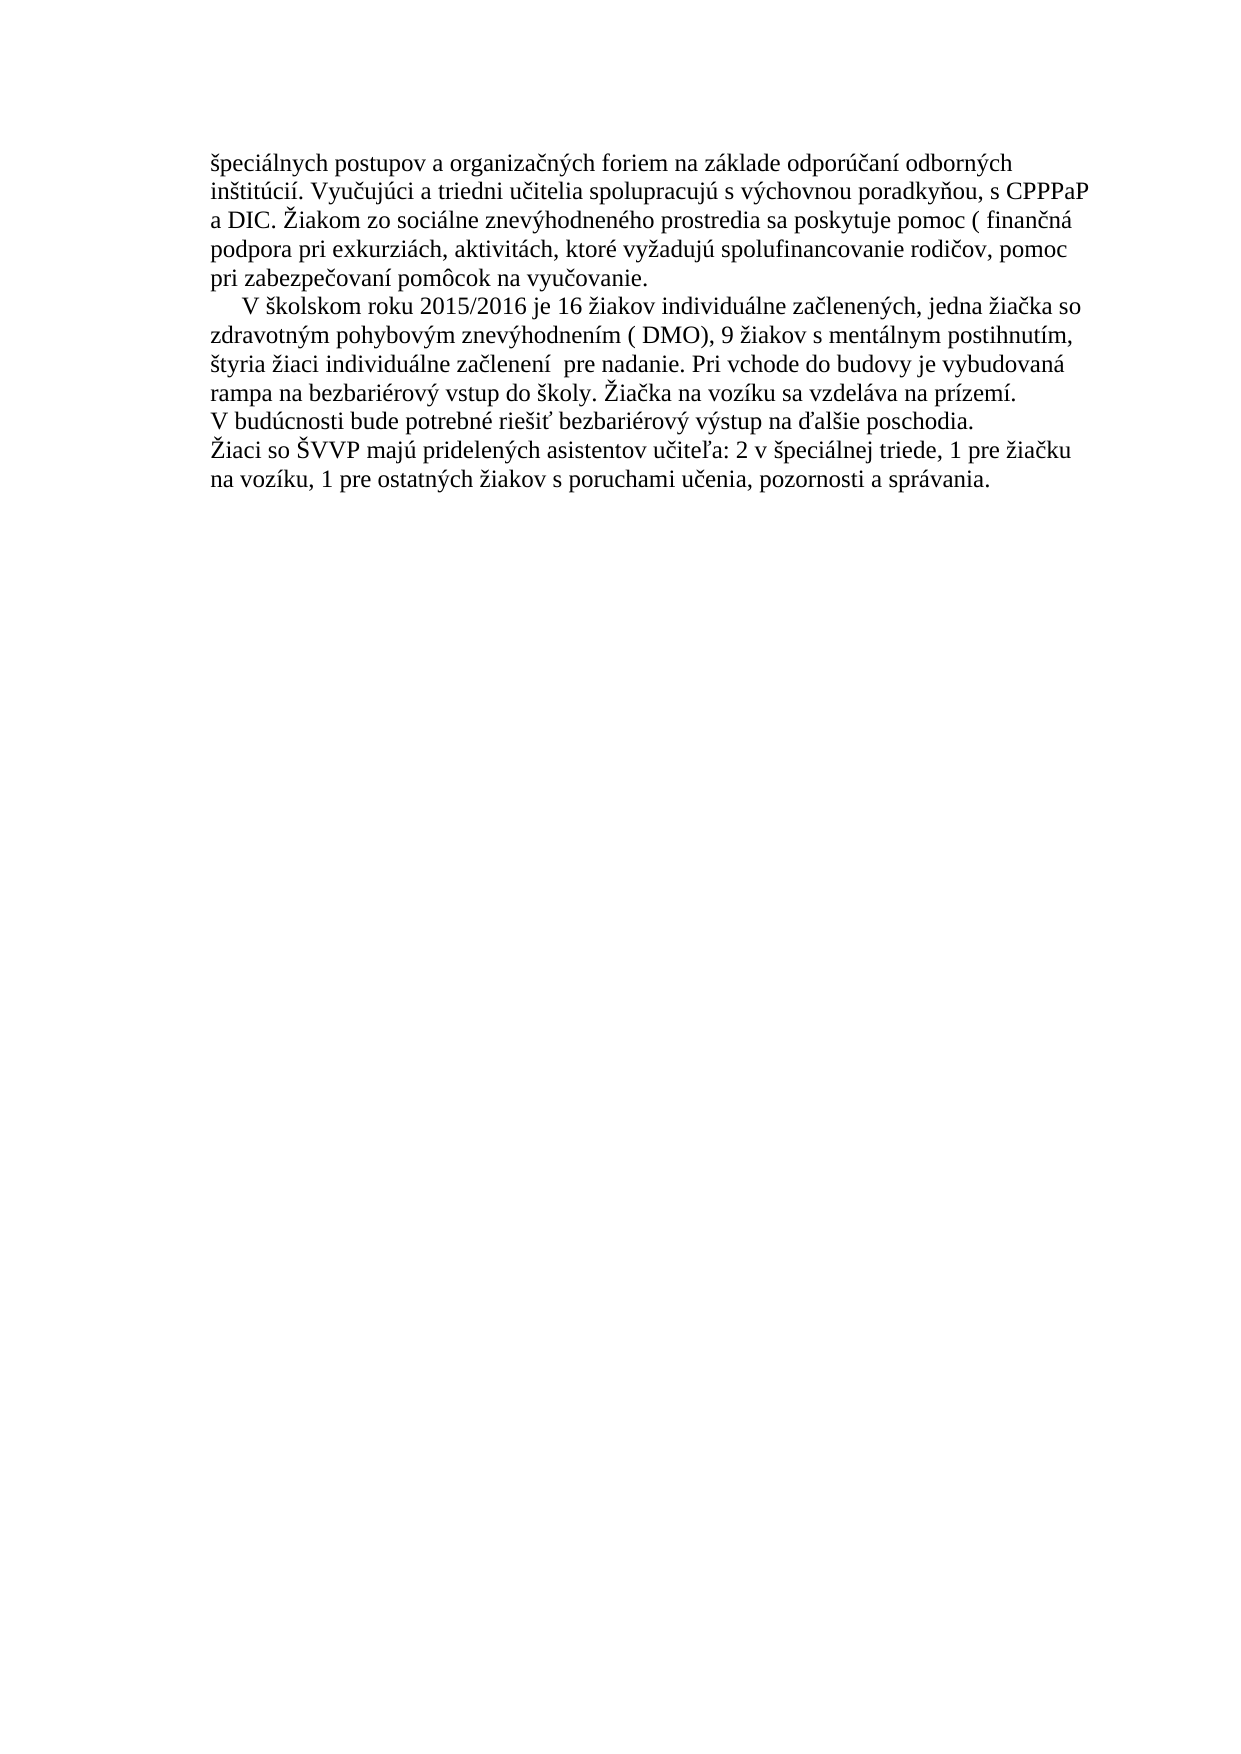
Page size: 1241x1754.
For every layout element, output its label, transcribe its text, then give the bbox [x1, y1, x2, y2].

text špeciálnych postupov a organizačných foriem na základe odporúčaní odborných [148, 148, 1093, 176]
text štyria žiaci individuálne začlenení pre nadanie. Pri vchode do budovy je vybudovaná [148, 349, 1093, 378]
text V školskom roku 2015/2016 je 16 žiakov individuálne začlenených, jedna žiačka so [148, 291, 1093, 320]
text pri zabezpečovaní pomôcok na vyučovanie. [148, 263, 1093, 291]
text V budúcnosti bude potrebné riešiť bezbariérový výstup na ďalšie poschodia. [148, 406, 1093, 435]
text a DIC. Žiakom zo sociálne znevýhodneného prostredia sa poskytuje pomoc ( finančná [148, 205, 1093, 234]
text zdravotným pohybovým znevýhodnením ( DMO), 9 žiakov s mentálnym postihnutím, [148, 320, 1093, 349]
text na vozíku, 1 pre ostatných žiakov s poruchami učenia, pozornosti a správania. [148, 464, 1093, 493]
text rampa na bezbariérový vstup do školy. Žiačka na vozíku sa vzdeláva na prízemí. [148, 378, 1093, 406]
text Žiaci so ŠVVP majú pridelených asistentov učiteľa: 2 v špeciálnej triede, 1 pre žiačku [148, 435, 1093, 464]
text podpora pri exkurziách, aktivitách, ktoré vyžadujú spolufinancovanie rodičov, pomoc [148, 234, 1093, 263]
text inštitúcií. Vyučujúci a triedni učitelia spolupracujú s výchovnou poradkyňou, s CPPPaP [148, 176, 1093, 205]
